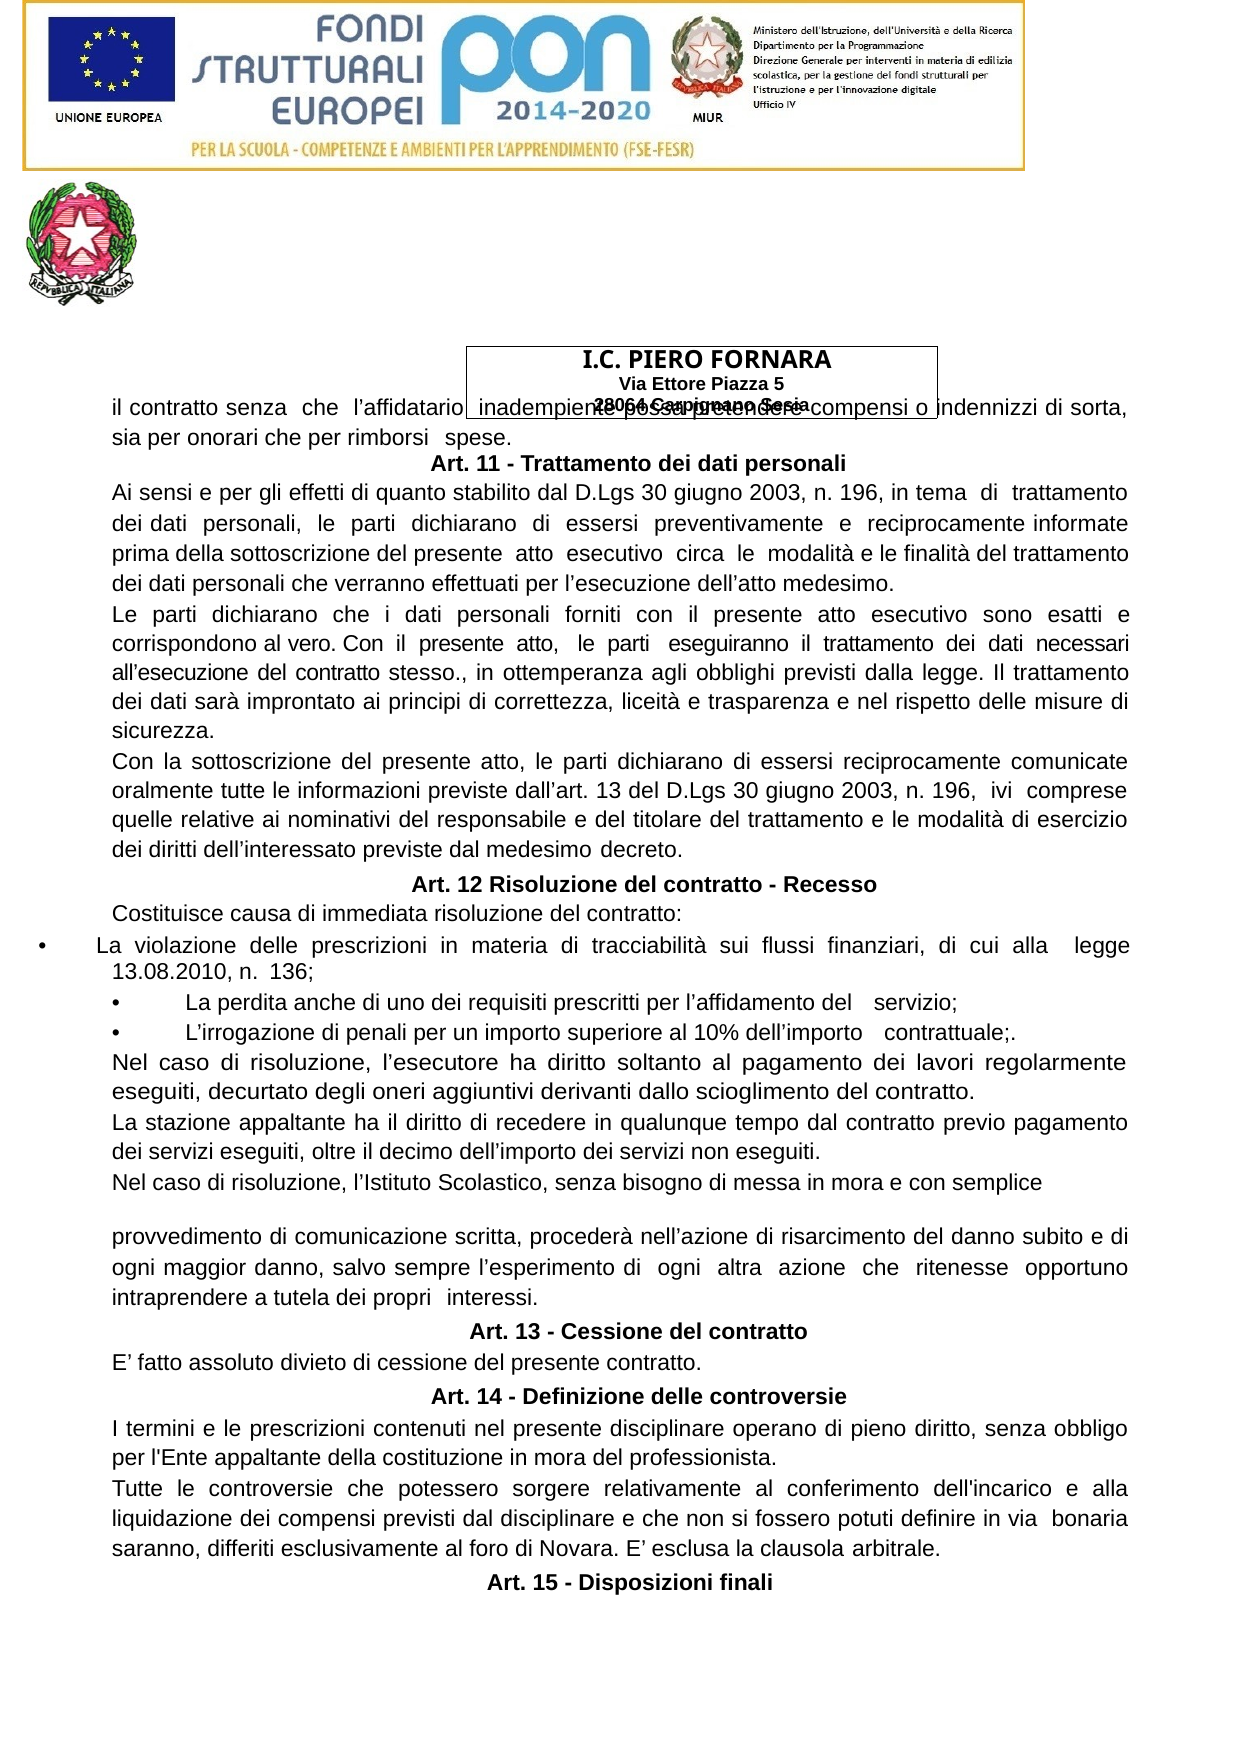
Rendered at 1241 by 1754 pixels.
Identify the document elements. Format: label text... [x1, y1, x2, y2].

text E’ fatto assoluto divieto di cessione del presente contratto. [112, 1349, 1144, 1376]
text Tutte le controversie che potessero sorgere relativamente al conferimento dell'incarico e alla liquidazione dei compensi previsti dal disciplinare e che non si fossero potuti definire in via bonaria saranno, differiti esclusivamente al foro di Novara. E’ esclusa la clausola arbitrale. [112, 1475, 1129, 1561]
text Costituisce causa di immediata risoluzione del contratto: [112, 900, 1144, 926]
list La violazione delle prescrizioni in materia di tracciabilità sui flussi finanziari, di cui alla legge 13.08.2010, n. 136; [38, 932, 1132, 984]
text I termini e le prescrizioni contenuti nel presente disciplinare operano di pieno diritto, senza obbligo per l'Ente appaltante della costituzione in mora del professionista. [112, 1415, 1129, 1470]
text Nel caso di risoluzione, l’esecutore ha diritto soltanto al pagamento dei lavori regolarmente eseguiti, decurtato degli oneri aggiuntivi derivanti dallo scioglimento del contratto. [112, 1049, 1128, 1104]
text provvedimento di comunicazione scritta, procederà nell’azione di risarcimento del danno subito e di ogni maggior danno, salvo sempre l’esperimento di ogni altra azione che ritenesse opportuno intraprendere a tutela dei propri interessi. [112, 1223, 1130, 1310]
text Art. 11 - Trattamento dei dati personali [345, 454, 932, 476]
text Art. 14 - Definizione delle controversie [345, 1383, 932, 1409]
text La stazione appaltante ha il diritto di recedere in qualunque tempo dal contratto previo pagamento dei servizi eseguiti, oltre il decimo dell’importo dei servizi non eseguiti. [112, 1109, 1129, 1164]
text Art. 15 - Disposizioni finali [345, 1569, 914, 1596]
picture [22, 0, 1025, 171]
text Ai sensi e per gli effetti di quanto stabilito dal D.Lgs 30 giugno 2003, n. 196, in tema di trattamento dei dati personali, le parti dichiarano di essersi preventivamente e reciprocamente informate prima della sottoscrizione del presente atto esecutivo circa le modalità e le finalità del trattamento dei dati personali che verranno effettuati per l’esecuzione dell’atto medesimo. [112, 479, 1130, 596]
list L’irrogazione di penali per un importo superiore al 10% dell’importo contrattuale;. [112, 1018, 1144, 1045]
picture [22, 179, 138, 311]
text Nel caso di risoluzione, l’Istituto Scolastico, senza bisogno di messa in mora e con semplice [112, 1169, 1144, 1196]
text Art. 12 Risoluzione del contratto - Recesso [345, 871, 943, 897]
list La perdita anche di uno dei requisiti prescritti per l’affidamento del servizio; [112, 989, 1144, 1015]
text Con la sottoscrizione del presente atto, le parti dichiarano di essersi reciprocamente comunicate oralmente tutte le informazioni previste dall’art. 13 del D.Lgs 30 giugno 2003, n. 196, ivi comprese quelle relative ai nominativi del responsabile e del titolare del trattamento e le modalità di esercizio dei diritti dell’interessato previste dal medesimo decreto. [112, 748, 1129, 862]
text Le parti dichiarano che i dati personali forniti con il presente atto esecutivo sono esatti e corrispondono al vero. Con il presente atto, le parti eseguiranno il trattamento dei dati necessari all’esecuzione del contratto stesso., in ottemperanza agli obblighi previsti dalla legge. Il trattamento dei dati sarà improntato ai principi di correttezza, liceità e trasparenza e nel rispetto delle misure di sicurezza. [112, 601, 1131, 744]
text Art. 13 - Cessione del contratto [345, 1318, 932, 1344]
